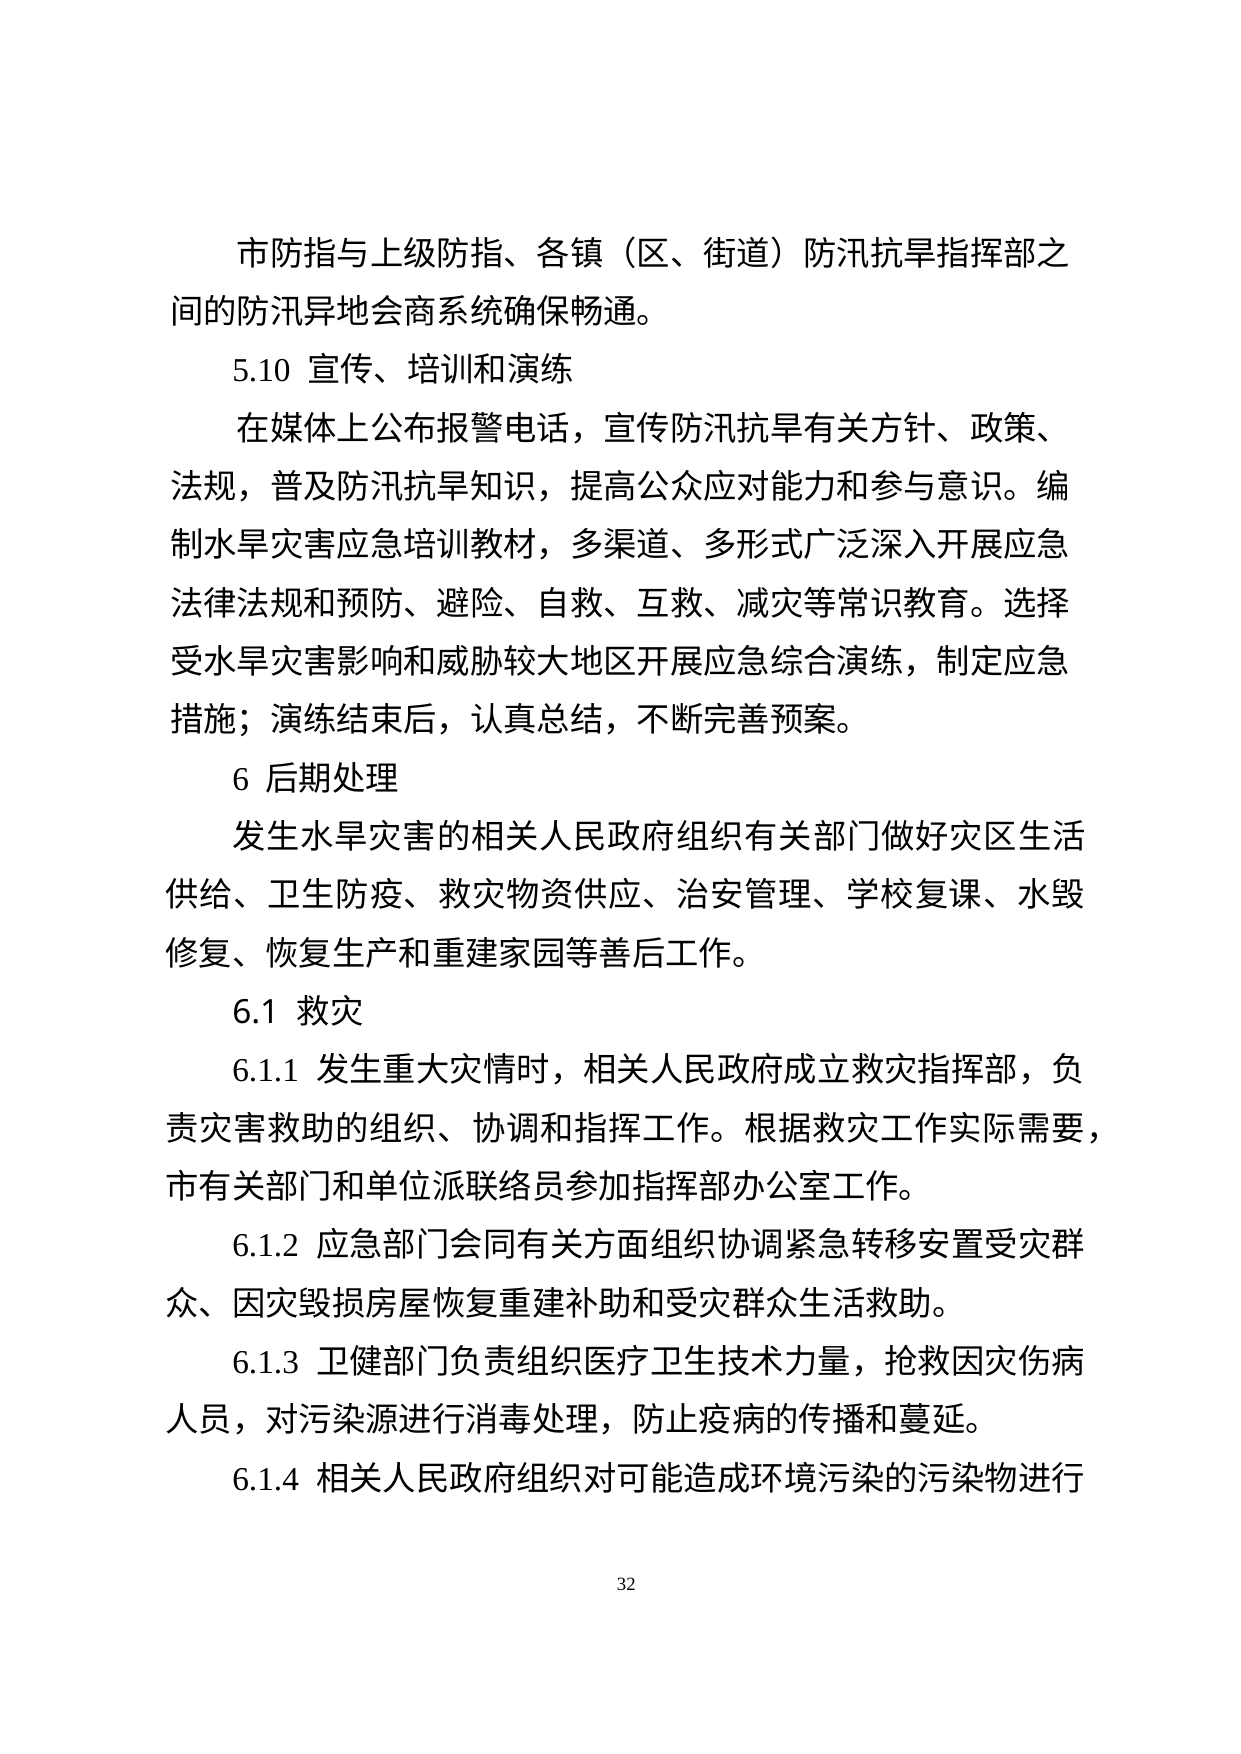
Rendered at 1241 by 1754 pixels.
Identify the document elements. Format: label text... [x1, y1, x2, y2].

text 6.1.2 应急部门会同有关方面组织协调紧急转移安置受灾群众、因灾毁损房屋恢复重建补助和受灾群众生活救助。 [165, 1210, 1087, 1327]
subtitle 5.10 宣传、培训和演练 [165, 335, 1087, 393]
text 6.1.1 发生重大灾情时，相关人民政府成立救灾指挥部，负责灾害救助的组织、协调和指挥工作。根据救灾工作实际需要，市有关部门和单位派联络员参加指挥部办公室工作。 [165, 1035, 1087, 1210]
subtitle 6.1 救灾 [165, 977, 1087, 1035]
text 市防指与上级防指、各镇（区、街道）防汛抗旱指挥部之间的防汛异地会商系统确保畅通。 [170, 218, 1082, 335]
subtitle 6 后期处理 [165, 743, 1087, 802]
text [165, 1443, 1087, 1502]
text 发生水旱灾害的相关人民政府组织有关部门做好灾区生活供给、卫生防疫、救灾物资供应、治安管理、学校复课、水毁修复、恢复生产和重建家园等善后工作。 [165, 802, 1087, 977]
text 6.1.3 卫健部门负责组织医疗卫生技术力量，抢救因灾伤病人员，对污染源进行消毒处理，防止疫病的传播和蔓延。 [165, 1327, 1087, 1443]
text 在媒体上公布报警电话，宣传防汛抗旱有关方针、政策、法规，普及防汛抗旱知识，提高公众应对能力和参与意识。编制水旱灾害应急培训教材，多渠道、多形式广泛深入开展应急法律法规和预防、避险、自救、互救、减灾等常识教育。选择受水旱灾害影响和威胁较大地区开展应急综合演练，制定应急措施；演练结束后，认真总结，不断完善预案。 [170, 393, 1082, 743]
